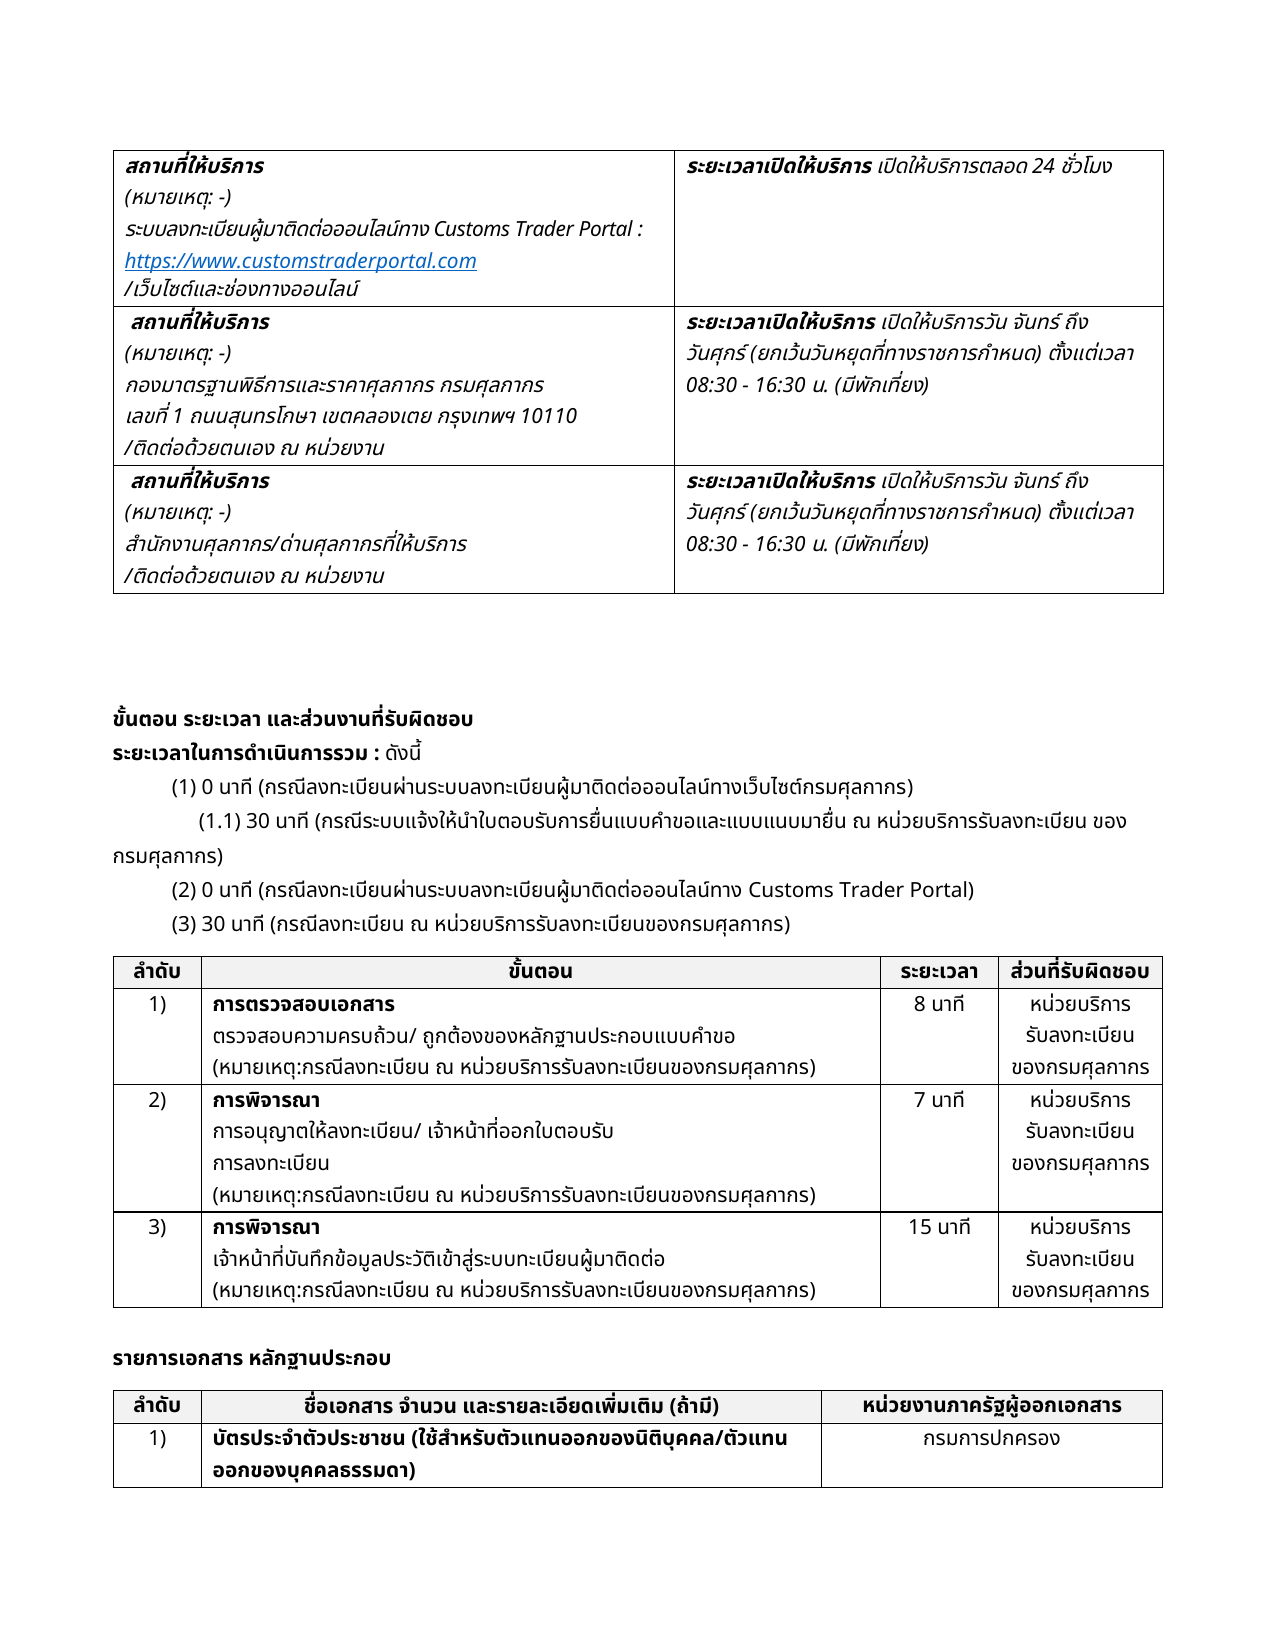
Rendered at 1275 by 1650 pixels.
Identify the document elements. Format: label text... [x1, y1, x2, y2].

table_cell ระยะเวลาเปิดให้บริการ เปิดให้บริการวัน จันทร์ ถึง วันศุกร์ (ยกเว้นวันหยุดที่ทางราชการกำหนด) ตั้งแต่เวลา 08:30 - 16:30 น. (มีพักเที่ยง) [675, 307, 1163, 465]
text (3) 30 นาที (กรณีลงทะเบียน ณ หน่วยบริการรับลงทะเบียนของกรมศุลกากร) [112, 909, 1162, 941]
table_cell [202, 1424, 821, 1487]
table_cell หน่วยบริการ รับลงทะเบียน ของกรมศุลกากร [999, 1085, 1162, 1211]
table_header ขั้นตอน [202, 957, 880, 988]
table_cell หน่วยบริการ รับลงทะเบียน ของกรมศุลกากร [999, 989, 1162, 1084]
table_cell 3) [114, 1213, 201, 1307]
text รายการเอกสาร หลักฐานประกอบ [112, 1343, 1162, 1375]
text (2) 0 นาที (กรณีลงทะเบียนผ่านระบบลงทะเบียนผู้มาติดต่อออนไลน์ทาง Customs Trader Portal) [112, 875, 1162, 907]
table_header ระยะเวลา [881, 957, 998, 988]
table_cell 1) [114, 989, 201, 1084]
table_cell การพิจารณา การอนุญาตให้ลงทะเบียน/ เจ้าหน้าที่ออกใบตอบรับ การลงทะเบียน (หมายเหตุ:กรณีลงทะเบียน ณ หน่วยบริการรับลงทะเบียนของกรมศุลกากร) [202, 1085, 880, 1211]
table_cell สถานที่ให้บริการ (หมายเหตุ: -) สำนักงานศุลกากร/ด่านศุลกากรที่ให้บริการ /ติดต่อด้วยตนเอง ณ หน่วยงาน [114, 466, 674, 592]
table_header ส่วนที่รับผิดชอบ [999, 957, 1162, 988]
table_cell ระยะเวลาเปิดให้บริการ เปิดให้บริการวัน จันทร์ ถึง วันศุกร์ (ยกเว้นวันหยุดที่ทางราชการกำหนด) ตั้งแต่เวลา 08:30 - 16:30 น. (มีพักเที่ยง) [675, 466, 1163, 592]
table_cell การพิจารณา เจ้าหน้าที่บันทึกข้อมูลประวัติเข้าสู่ระบบทะเบียนผู้มาติดต่อ (หมายเหตุ:กรณีลงทะเบียน ณ หน่วยบริการรับลงทะเบียนของกรมศุลกากร) [202, 1213, 880, 1307]
table_cell หน่วยบริการ รับลงทะเบียน ของกรมศุลกากร [999, 1213, 1162, 1307]
text (1) 0 นาที (กรณีลงทะเบียนผ่านระบบลงทะเบียนผู้มาติดต่อออนไลน์ทางเว็บไซต์กรมศุลกากร) [112, 772, 1162, 804]
table_cell สถานที่ให้บริการ (หมายเหตุ: -) ระบบลงทะเบียนผู้มาติดต่อออนไลน์ทาง Customs Trader Portal : https://www.customstraderportal.com /เว็บไซต์และช่องทางออนไลน์ [114, 151, 674, 306]
table_cell กรมการปกครอง [822, 1424, 1162, 1487]
table_cell 8 นาที [881, 989, 998, 1084]
text ขั้นตอน ระยะเวลา และส่วนงานที่รับผิดชอบ [112, 704, 1162, 736]
table_cell การตรวจสอบเอกสาร ตรวจสอบความครบถ้วน/ ถูกต้องของหลักฐานประกอบแบบคำขอ (หมายเหตุ:กรณีลงทะเบียน ณ หน่วยบริการรับลงทะเบียนของกรมศุลกากร) [202, 989, 880, 1084]
table_cell 15 นาที [881, 1213, 998, 1307]
table_header ชื่อเอกสาร จำนวน และรายละเอียดเพิ่มเติม (ถ้ามี) [202, 1391, 821, 1422]
table_cell 2) [114, 1085, 201, 1211]
table_header ลำดับ [114, 957, 201, 988]
text ระยะเวลาในการดำเนินการรวม : ดังนี้ [112, 738, 1162, 770]
table_header ลำดับ [114, 1391, 201, 1422]
table_cell สถานที่ให้บริการ (หมายเหตุ: -) กองมาตรฐานพิธีการและราคาศุลกากร กรมศุลกากร เลขที่ 1 ถนนสุนทรโกษา เขตคลองเตย กรุงเทพฯ 10110 /ติดต่อด้วยตนเอง ณ หน่วยงาน [114, 307, 674, 465]
table_cell 1) [114, 1424, 201, 1487]
table_header หน่วยงานภาครัฐผู้ออกเอกสาร [822, 1391, 1162, 1422]
table_cell ระยะเวลาเปิดให้บริการ เปิดให้บริการตลอด 24 ชั่วโมง [675, 151, 1163, 306]
table_cell 7 นาที [881, 1085, 998, 1211]
text (1.1) 30 นาที (กรณีระบบแจ้งให้นำใบตอบรับการยื่นแบบคําขอและแบบแนบมายื่น ณ หน่วยบริการรับลงทะเบียน ของกรมศุลกากร) [112, 807, 1162, 872]
